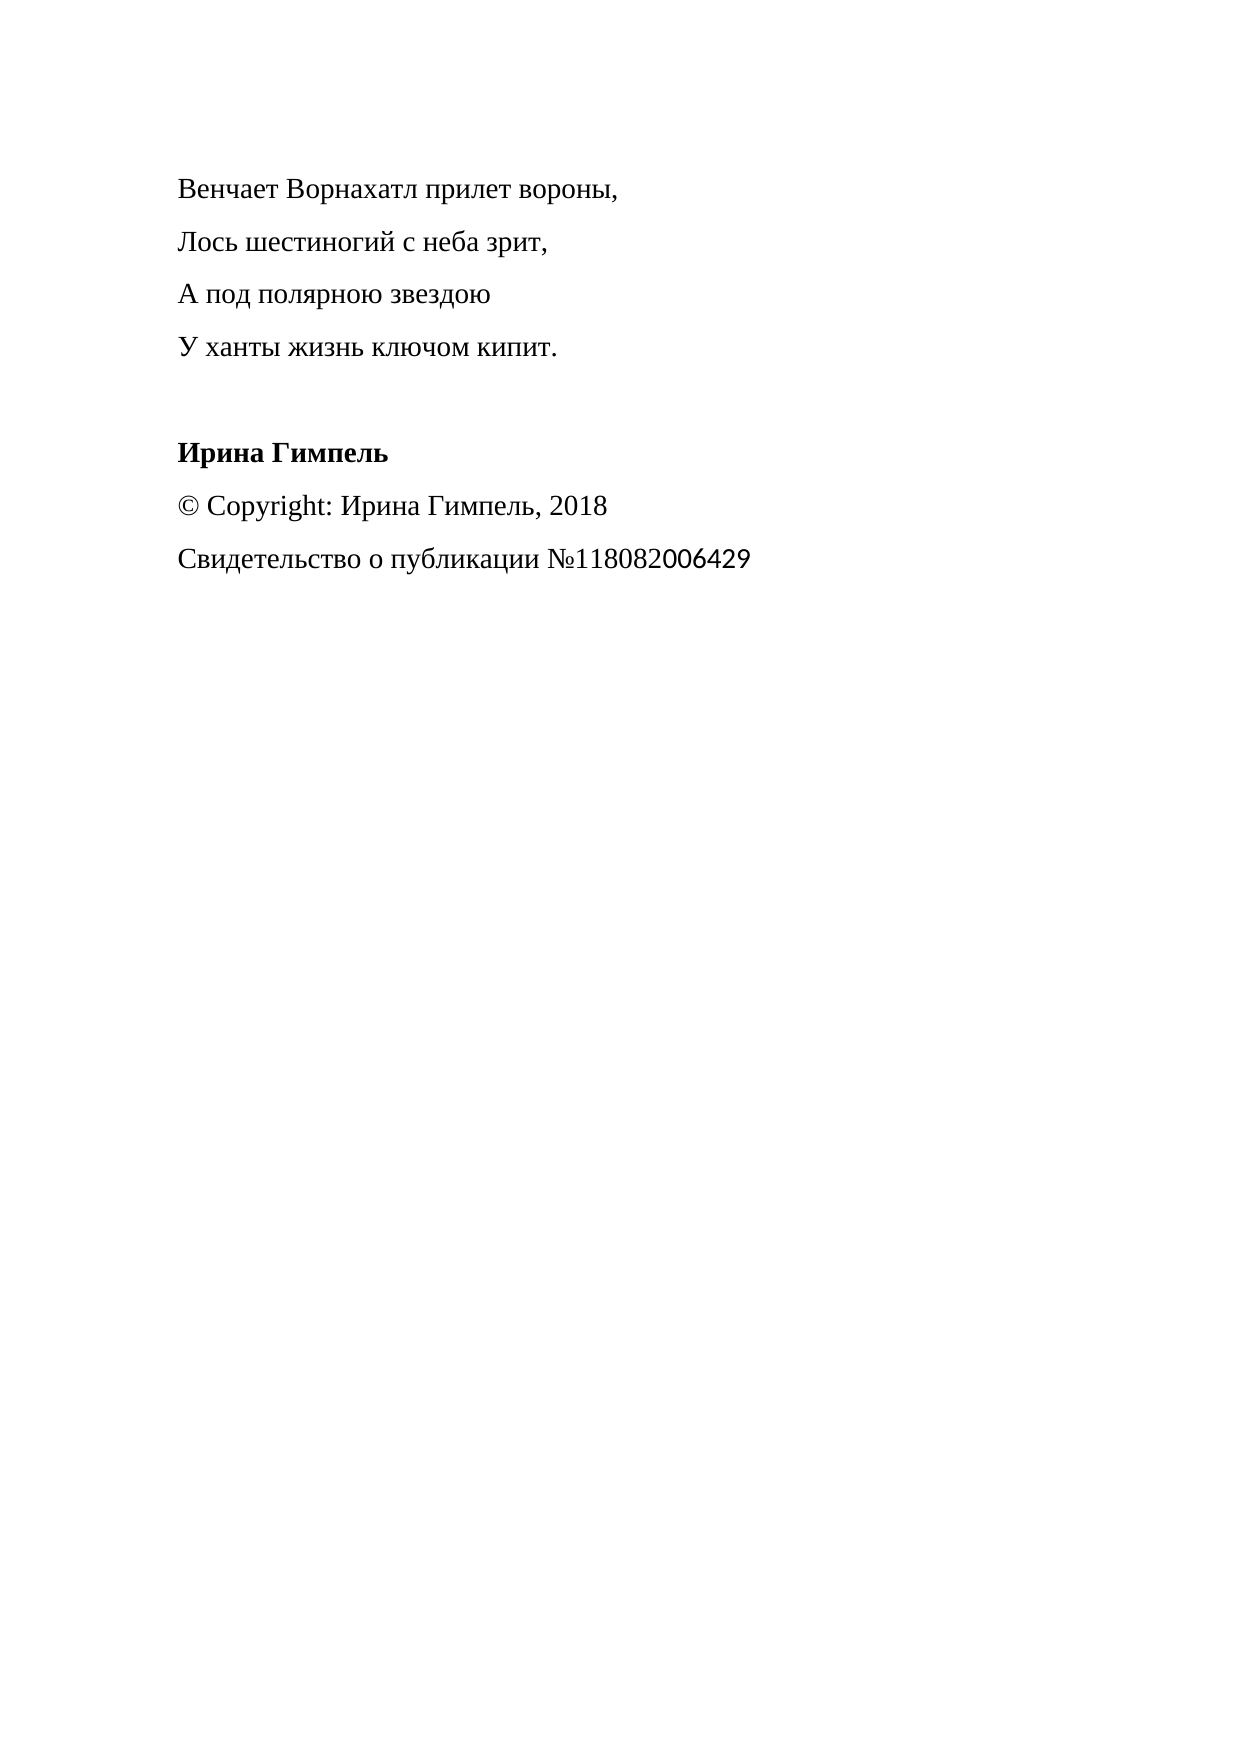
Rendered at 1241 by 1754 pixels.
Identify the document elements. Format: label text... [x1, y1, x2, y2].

text Венчает Ворнахатл прилет вороны, [177, 171, 1152, 204]
text У ханты жизнь ключом кипит. [177, 329, 1152, 363]
text Лось шестиногий с неба зрит, [177, 224, 1152, 257]
text © Copyright: Ирина Гимпель, 2018 [177, 488, 1152, 521]
text Свидетельство о публикации №118082006429 [177, 541, 1152, 576]
text Ирина Гимпель [177, 435, 1152, 468]
text А под полярною звездою [177, 277, 1152, 310]
